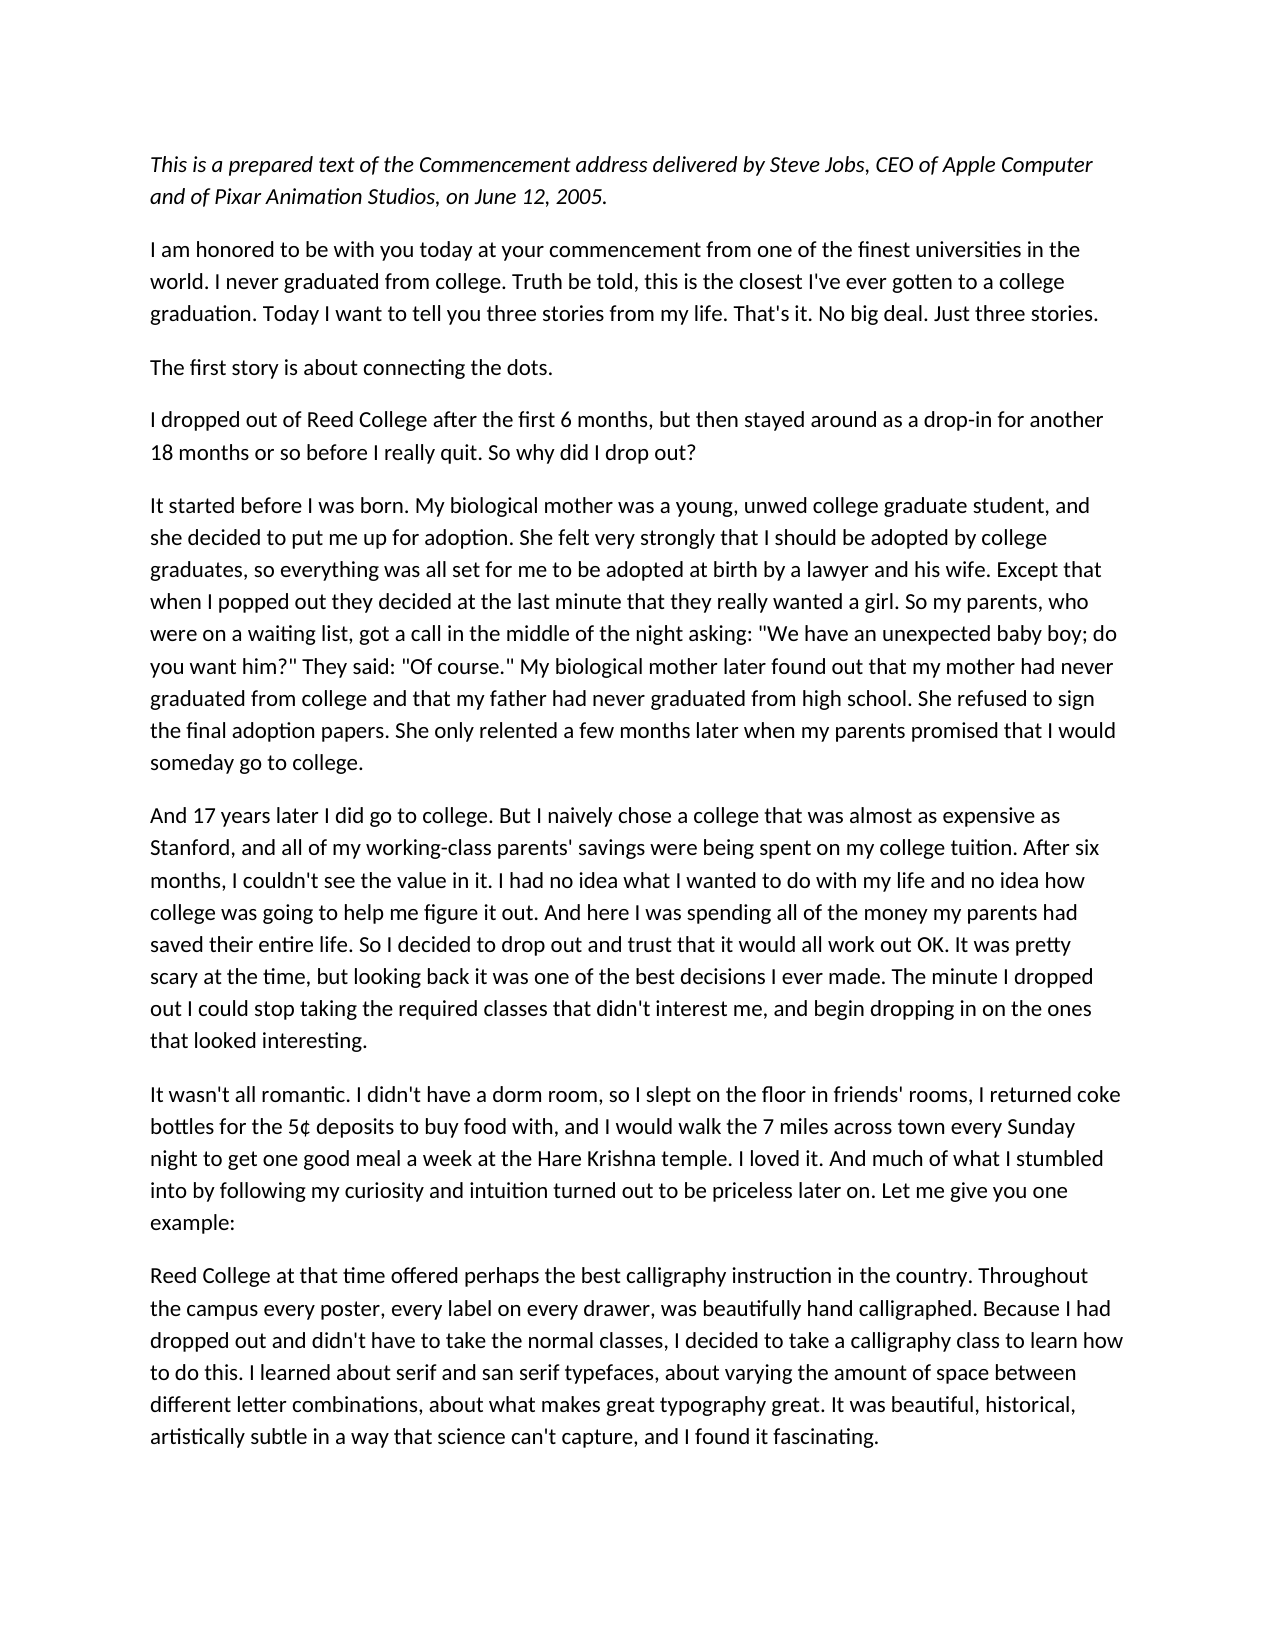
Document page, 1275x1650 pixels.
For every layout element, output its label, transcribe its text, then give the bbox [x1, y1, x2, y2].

text It wasn't all romantic. I didn't have a dorm room, so I slept on the floor in friends' rooms, I returned coke bottles for the 5¢ deposits to buy food with, and I would walk the 7 miles across town every Sunday night to get one good meal a week at the Hare Krishna temple. I loved it. And much of what I stumbled into by following my curiosity and intuition turned out to be priceless later on. Let me give you one example: [150, 1080, 1125, 1236]
text Reed College at that time offered perhaps the best calligraphy instruction in the country. Throughout the campus every poster, every label on every drawer, was beautifully hand calligraphed. Because I had dropped out and didn't have to take the normal classes, I decided to take a calligraphy class to learn how to do this. I learned about serif and san serif typefaces, about varying the amount of space between different letter combinations, about what makes great typography great. It was beautiful, historical, artistically subtle in a way that science can't capture, and I found it fascinating. [150, 1261, 1125, 1450]
text I am honored to be with you today at your commencement from one of the finest universities in the world. I never graduated from college. Truth be told, this is the closest I've ever gotten to a college graduation. Today I want to tell you three stories from my life. That's it. No big deal. Just three stories. [150, 235, 1125, 328]
text And 17 years later I did go to college. But I naively chose a college that was almost as expensive as Stanford, and all of my working-class parents' savings were being spent on my college tuition. After six months, I couldn't see the value in it. I had no idea what I wanted to do with my life and no idea how college was going to help me figure it out. And here I was spending all of the money my parents had saved their entire life. So I decided to drop out and trust that it would all work out OK. It was pretty scary at the time, but looking back it was one of the best decisions I ever made. The minute I dropped out I could stop taking the required classes that didn't interest me, and begin dropping in on the ones that looked interesting. [150, 801, 1125, 1055]
text It started before I was born. My biological mother was a young, unwed college graduate student, and she decided to put me up for adoption. She felt very strongly that I should be adopted by college graduates, so everything was all set for me to be adopted at birth by a lawyer and his wife. Except that when I popped out they decided at the last minute that they really wanted a girl. So my parents, who were on a waiting list, got a call in the middle of the night asking: "We have an unexpected baby boy; do you want him?" They said: "Of course." My biological mother later found out that my mother had never graduated from college and that my father had never graduated from high school. She refused to sign the final adoption papers. She only relented a few months later when my parents promised that I would someday go to college. [150, 491, 1125, 776]
text This is a prepared text of the Commencement address delivered by Steve Jobs, CEO of Apple Computer and of Pixar Animation Studios, on June 12, 2005. [150, 150, 1125, 210]
text I dropped out of Reed College after the first 6 months, but then stayed around as a drop-in for another 18 months or so before I really quit. So why did I drop out? [150, 406, 1125, 466]
text The first story is about connecting the dots. [150, 353, 1125, 381]
